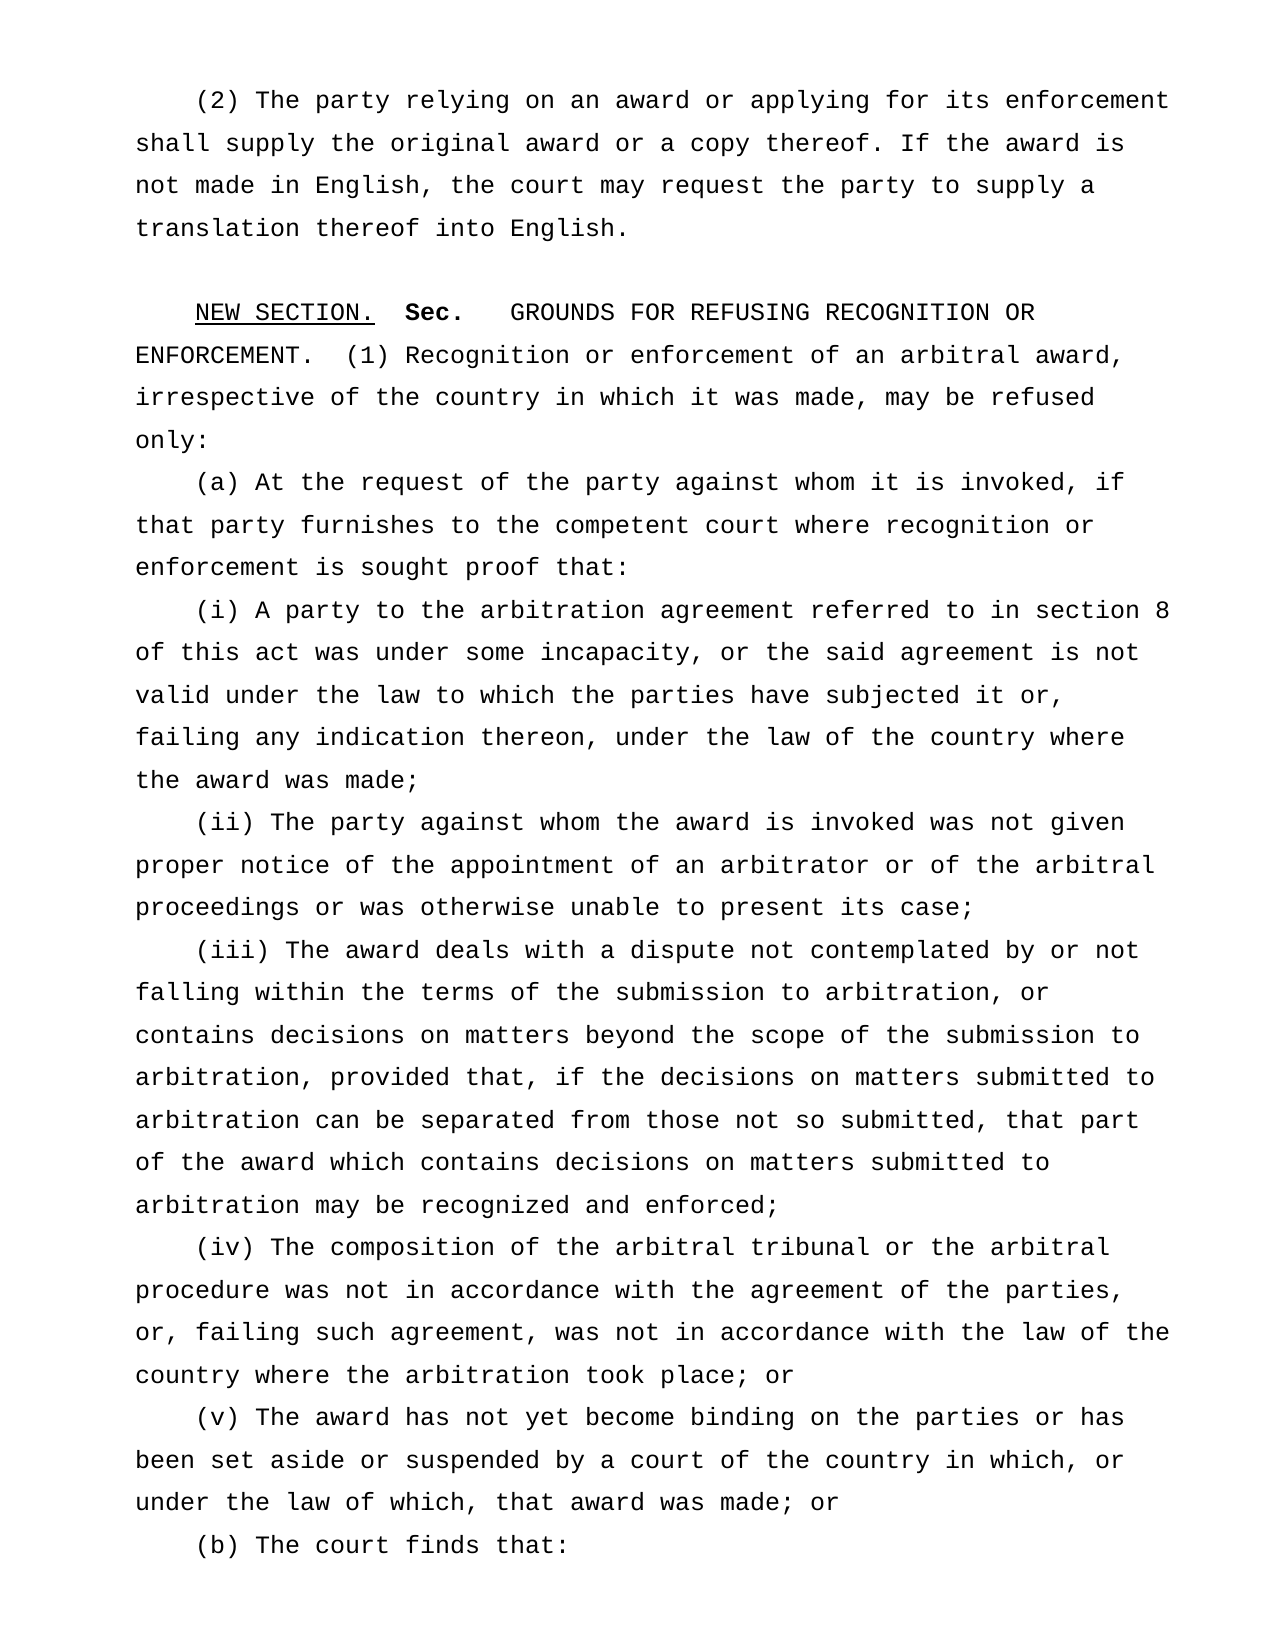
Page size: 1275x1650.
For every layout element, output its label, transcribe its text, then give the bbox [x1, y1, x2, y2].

text (iii) The award deals with a dispute not contemplated by or not falling within the terms of the submission to arbitration, or contains decisions on matters beyond the scope of the submission to arbitration, provided that, if the decisions on matters submitted to arbitration can be separated from those not so submitted, that part of the award which contains decisions on matters submitted to arbitration may be recognized and enforced; [135, 924, 1170, 1222]
text (a) At the request of the party against whom it is invoked, if that party furnishes to the competent court where recognition or enforcement is sought proof that: [135, 457, 1170, 584]
text (v) The award has not yet become binding on the parties or has been set aside or suspended by a court of the country in which, or under the law of which, that award was made; or [135, 1392, 1170, 1519]
text (iv) The composition of the arbitral tribunal or the arbitral procedure was not in accordance with the agreement of the parties, or, failing such agreement, was not in accordance with the law of the country where the arbitration took place; or [135, 1222, 1170, 1392]
text NEW SECTION. Sec. GROUNDS FOR REFUSING RECOGNITION OR ENFORCEMENT. (1) Recognition or enforcement of an arbitral award, irrespective of the country in which it was made, may be refused only: [135, 287, 1170, 457]
text (ii) The party against whom the award is invoked was not given proper notice of the appointment of an arbitrator or of the arbitral proceedings or was otherwise unable to present its case; [135, 797, 1170, 924]
text (i) A party to the arbitration agreement referred to in section 8 of this act was under some incapacity, or the said agreement is not valid under the law to which the parties have subjected it or, failing any indication thereon, under the law of the country where the award was made; [135, 584, 1170, 797]
text (b) The court finds that: [135, 1519, 1170, 1562]
text (2) The party relying on an award or applying for its enforcement shall supply the original award or a copy thereof. If the award is not made in English, the court may request the party to supply a translation thereof into English. [135, 75, 1170, 245]
